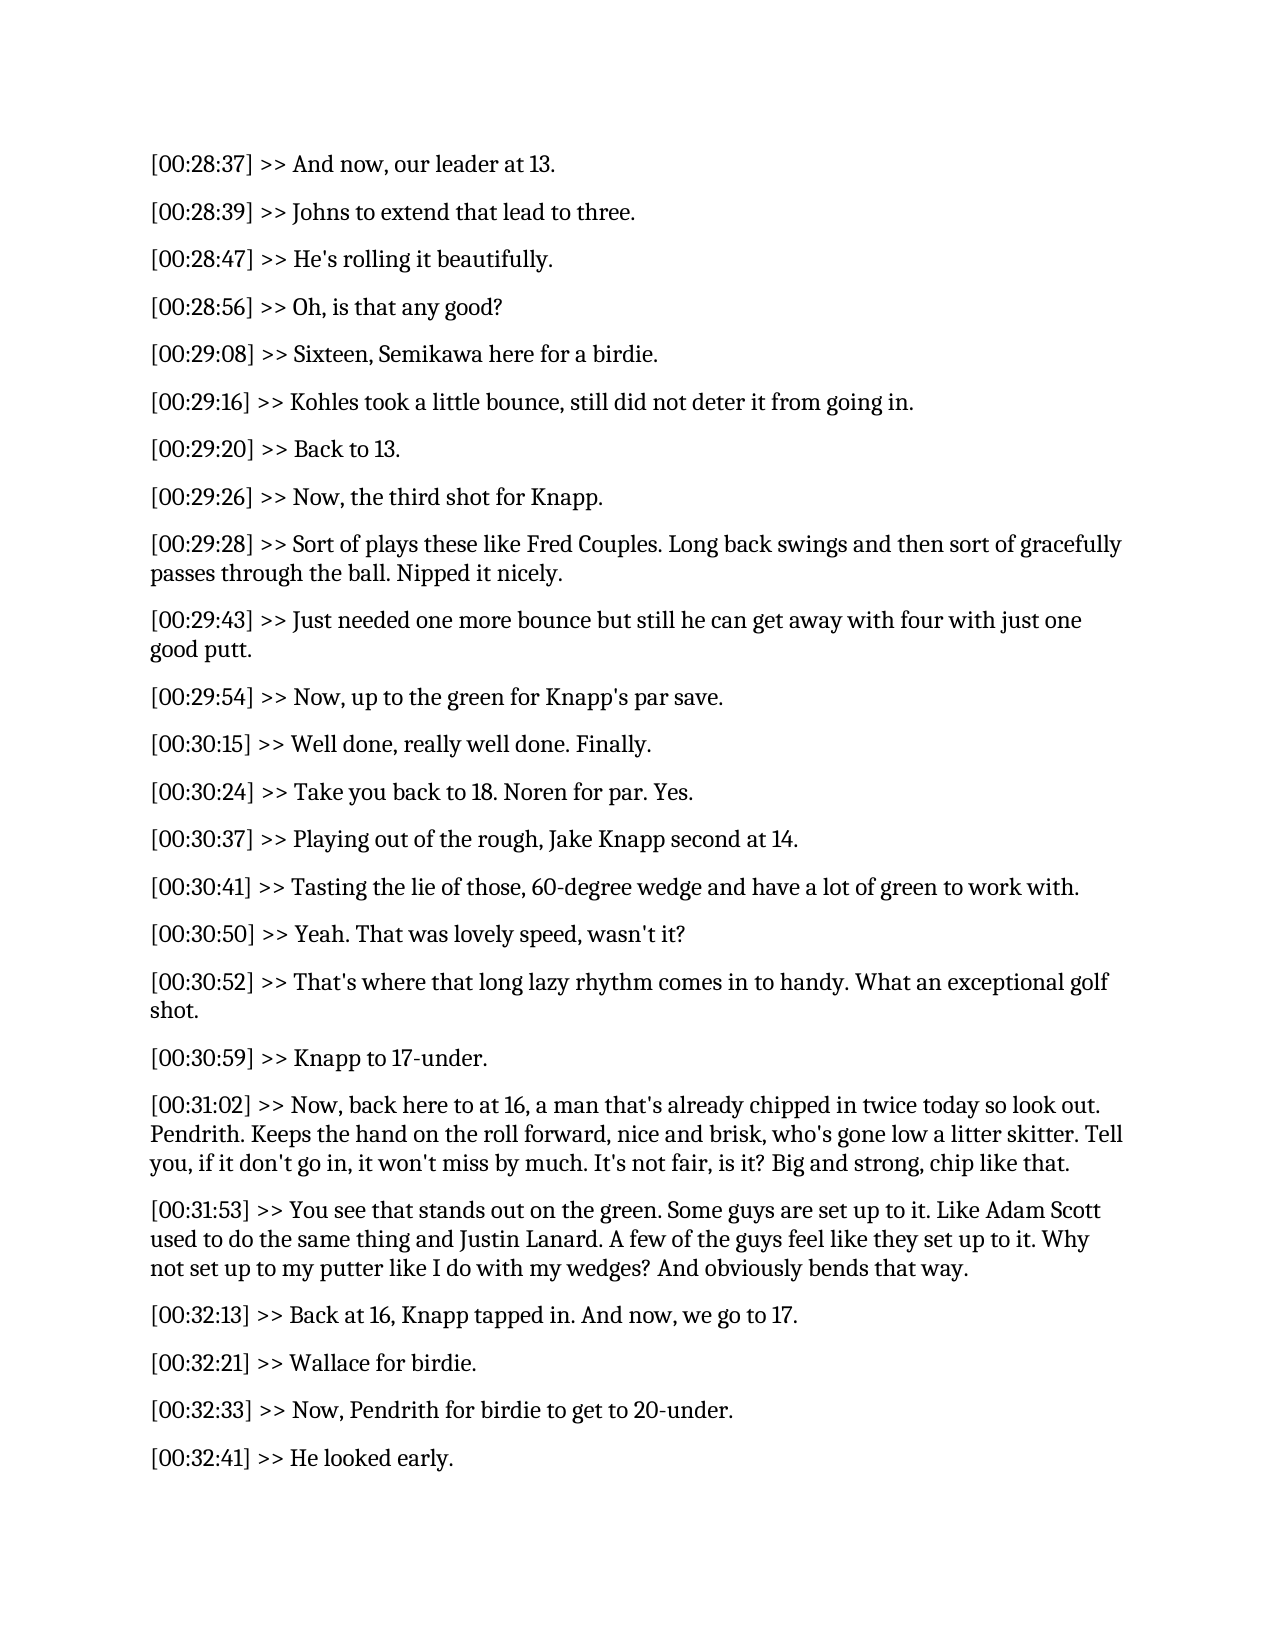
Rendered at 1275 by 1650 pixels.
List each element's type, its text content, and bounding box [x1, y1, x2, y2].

text [00:28:56] >> Oh, is that any good? [150, 292, 1125, 321]
text [00:29:20] >> Back to 13. [150, 435, 1125, 464]
text [00:30:59] >> Knapp to 17-under. [150, 1044, 1125, 1072]
text [00:28:39] >> Johns to extend that lead to three. [150, 197, 1125, 226]
text [00:30:50] >> Yeah. That was lovely speed, wasn't it? [150, 920, 1125, 949]
text [00:30:24] >> Take you back to 18. Noren for par. Yes. [150, 777, 1125, 806]
text [00:32:13] >> Back at 16, Knapp tapped in. And now, we go to 17. [150, 1301, 1125, 1330]
text [00:30:41] >> Tasting the lie of those, 60-degree wedge and have a lot of green to work with. [150, 872, 1125, 901]
text [00:32:41] >> He looked early. [150, 1444, 1125, 1472]
text [00:30:37] >> Playing out of the rough, Jake Knapp second at 14. [150, 825, 1125, 854]
text [00:29:28] >> Sort of plays these like Fred Couples. Long back swings and then sort of gracefully passes through the ball. Nipped it nicely. [150, 530, 1125, 587]
text [00:29:16] >> Kohles took a little bounce, still did not deter it from going in. [150, 387, 1125, 416]
text [00:32:33] >> Now, Pendrith for birdie to get to 20-under. [150, 1396, 1125, 1425]
text [00:28:37] >> And now, our leader at 13. [150, 150, 1125, 179]
text [00:29:08] >> Sixteen, Semikawa here for a birdie. [150, 340, 1125, 369]
text [00:29:26] >> Now, the third shot for Knapp. [150, 482, 1125, 511]
text [00:29:43] >> Just needed one more bounce but still he can get away with four with just one good putt. [150, 606, 1125, 664]
text [00:29:54] >> Now, up to the green for Knapp's par save. [150, 682, 1125, 711]
text [00:28:47] >> He's rolling it beautifully. [150, 245, 1125, 274]
text [00:31:02] >> Now, back here to at 16, a man that's already chipped in twice today so look out. Pendrith. Keeps the hand on the roll forward, nice and brisk, who's gone low a litter skitter. Tell you, if it don't go in, it won't miss by much. It's not fair, is it? Big and strong, chip like that. [150, 1091, 1125, 1177]
text [00:31:53] >> You see that stands out on the green. Some guys are set up to it. Like Adam Scott used to do the same thing and Justin Lanard. A few of the guys feel like they set up to it. Why not set up to my putter like I do with my wedges? And obviously bends that way. [150, 1196, 1125, 1282]
text [00:30:52] >> That's where that long lazy rhythm comes in to handy. What an exceptional golf shot. [150, 967, 1125, 1025]
text [00:30:15] >> Well done, really well done. Finally. [150, 730, 1125, 759]
text [00:32:21] >> Wallace for birdie. [150, 1349, 1125, 1377]
